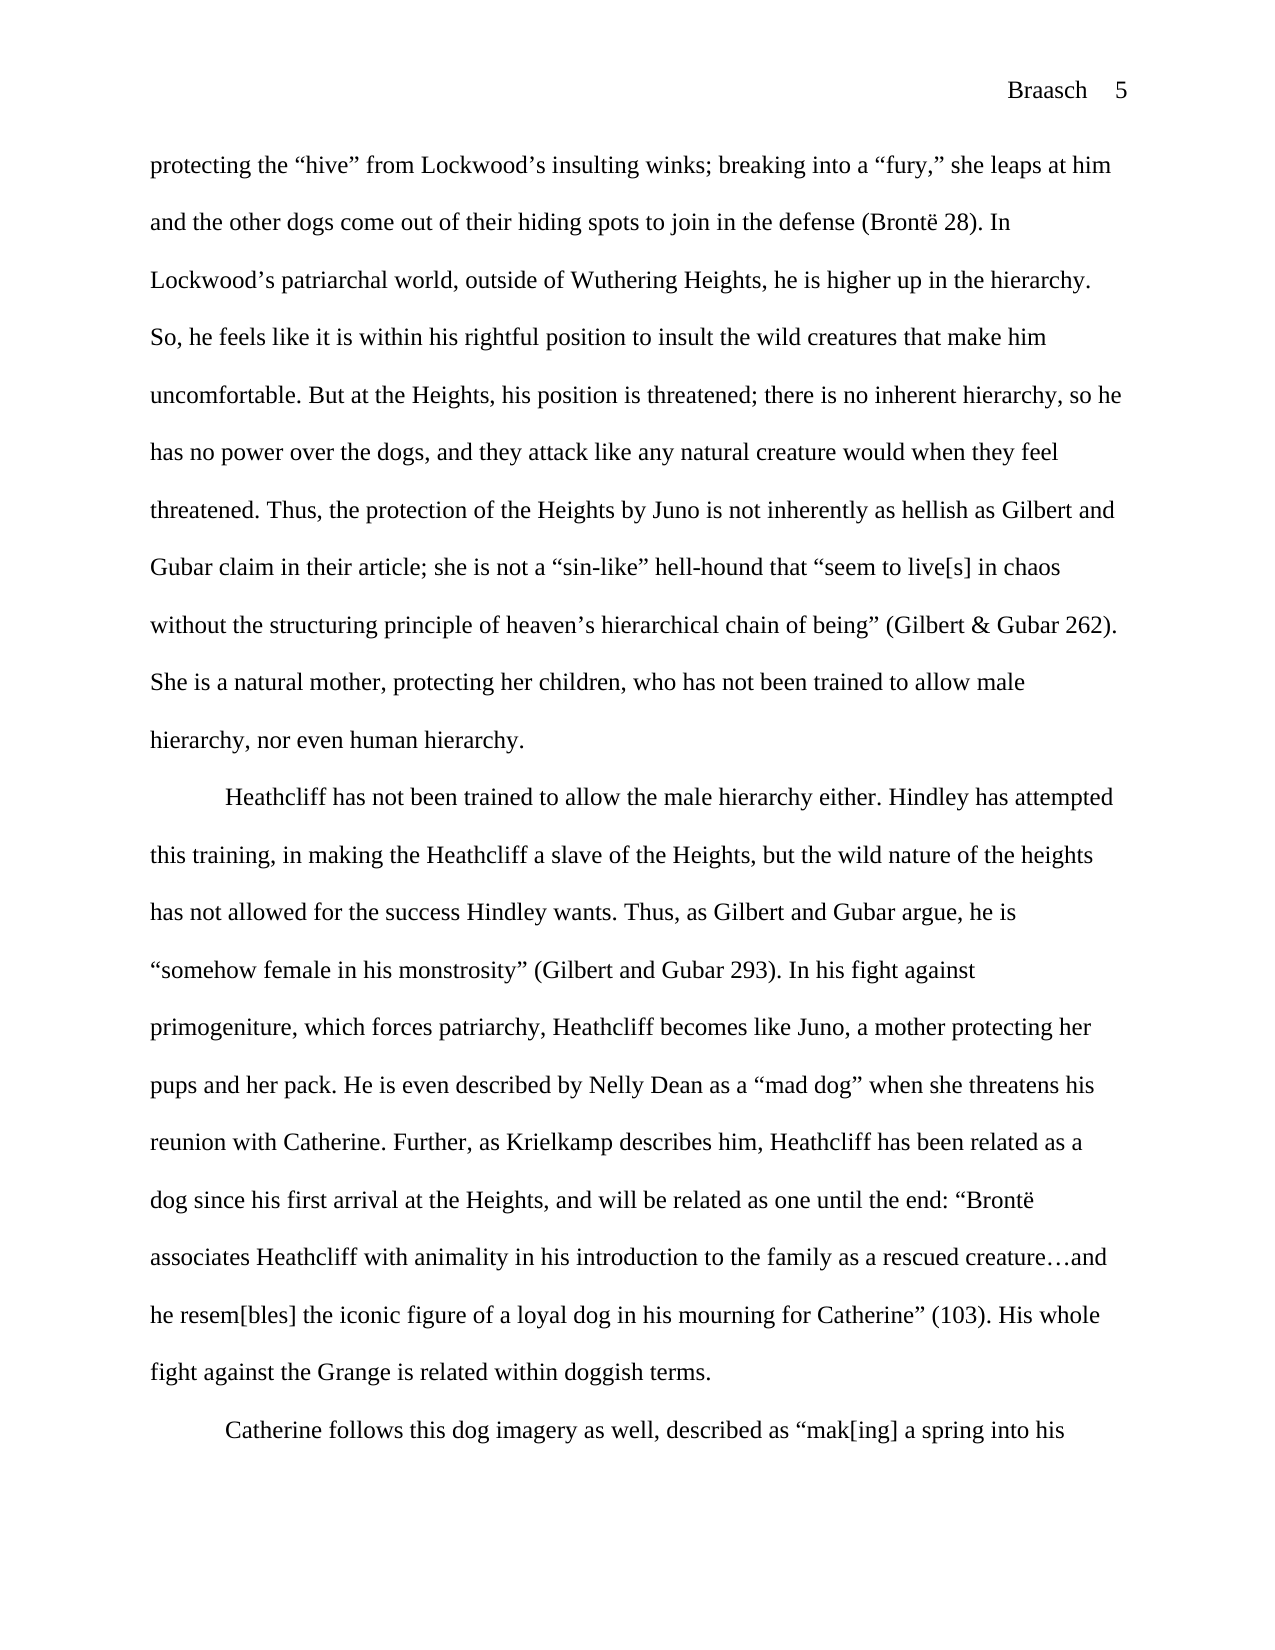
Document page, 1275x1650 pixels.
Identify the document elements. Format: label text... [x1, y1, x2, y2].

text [150, 150, 1125, 754]
text Heathcliff has not been trained to allow the male hierarchy either. Hindley has attempted this training, in making the Heathcliff a slave of the Heights, but the wild nature of the heights has not allowed for the success Hindley wants. Thus, as Gilbert and Gubar argue, he is “somehow female in his monstrosity” (Gilbert and Gubar 293). In his fight against primogeniture, which forces patriarchy, Heathcliff becomes like Juno, a mother protecting her pups and her pack. He is even described by Nelly Dean as a “mad dog” when she threatens his reunion with Catherine. Further, as Krielkamp describes him, Heathcliff has been related as a dog since his first arrival at the Heights, and will be related as one until the end: “Brontë associates Heathcliff with animality in his introduction to the family as a rescued creature…and he resem[bles] the iconic figure of a loyal dog in his mourning for Catherine” (103). His whole fight against the Grange is related within doggish terms. [150, 782, 1125, 1386]
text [150, 1415, 1125, 1444]
